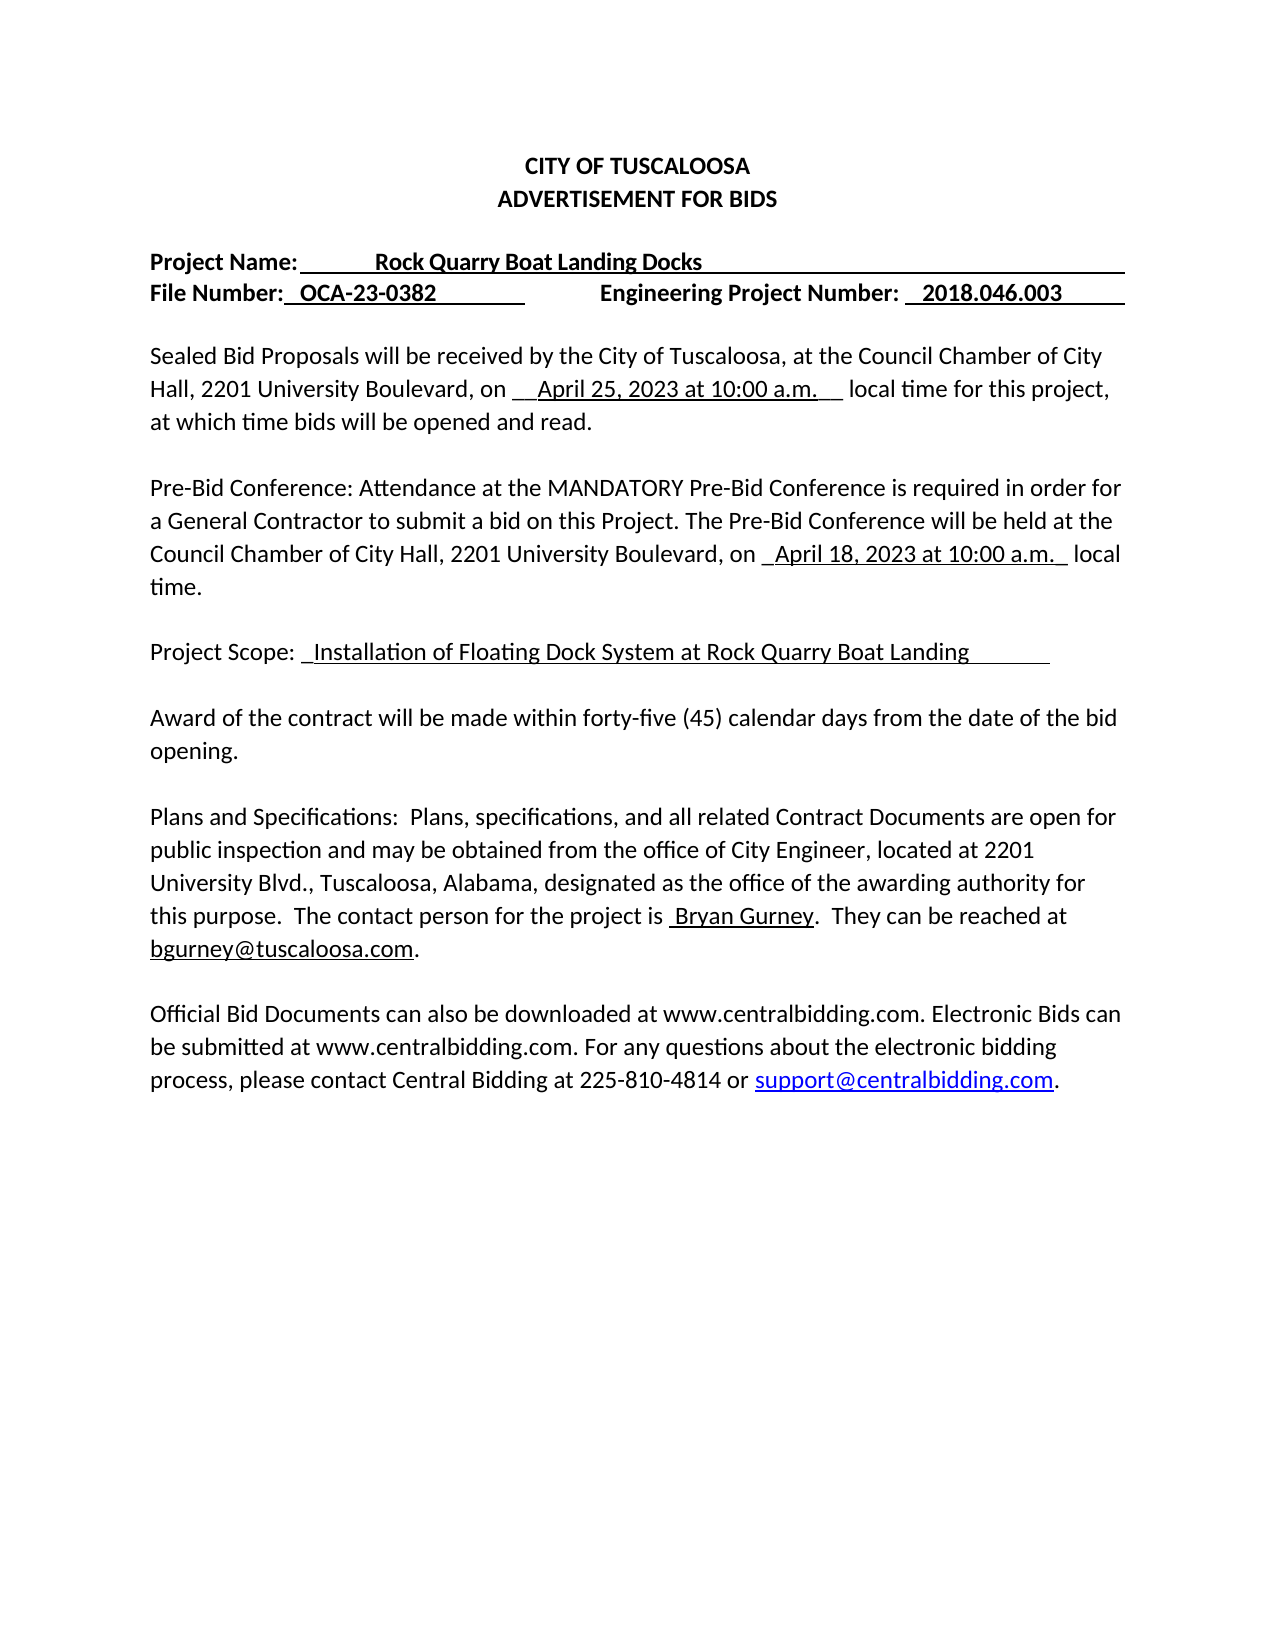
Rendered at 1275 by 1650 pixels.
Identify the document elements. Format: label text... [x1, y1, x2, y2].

text Plans and Specifications: Plans, specifications, and all related Contract Documents are open for public inspection and may be obtained from the office of City Engineer, located at 2201 University Blvd., Tuscaloosa, Alabama, designated as the office of the awarding authority for this purpose. The contact person for the project is Bryan Gurney. They can be reached at bgurney@tuscaloosa.com. [150, 801, 1125, 963]
text Project Scope: _Installation of Floating Dock System at Rock Quarry Boat Landing [150, 637, 1125, 700]
text Sealed Bid Proposals will be received by the City of Tuscaloosa, at the Council Chamber of City Hall, 2201 University Boulevard, on __April 25, 2023 at 10:00 a.m.__ local time for this project, at which time bids will be opened and read. [150, 340, 1125, 437]
text ADVERTISEMENT FOR BIDS [150, 183, 1125, 213]
text Official Bid Documents can also be downloaded at www.centralbidding.com. Electronic Bids can be submitted at www.centralbidding.com. For any questions about the electronic bidding process, please contact Central Bidding at 225-810-4814 or support@centralbidding.com. [150, 999, 1125, 1095]
text CITY OF TUSCALOOSA [150, 150, 1125, 181]
text Project Name: Rock Quarry Boat Landing Docks [150, 246, 1125, 277]
text Pre-Bid Conference: Attendance at the MANDATORY Pre-Bid Conference is required in order for a General Contractor to submit a bid on this Project. The Pre-Bid Conference will be held at the Council Chamber of City Hall, 2201 University Boulevard, on _April 18, 2023 at 10:00 a.m._ local time. [150, 472, 1125, 601]
text File Number: OCA-23-0382 Engineering Project Number: 2018.046.003 [150, 277, 1125, 307]
text Award of the contract will be made within forty-five (45) calendar days from the date of the bid opening. [150, 702, 1125, 766]
